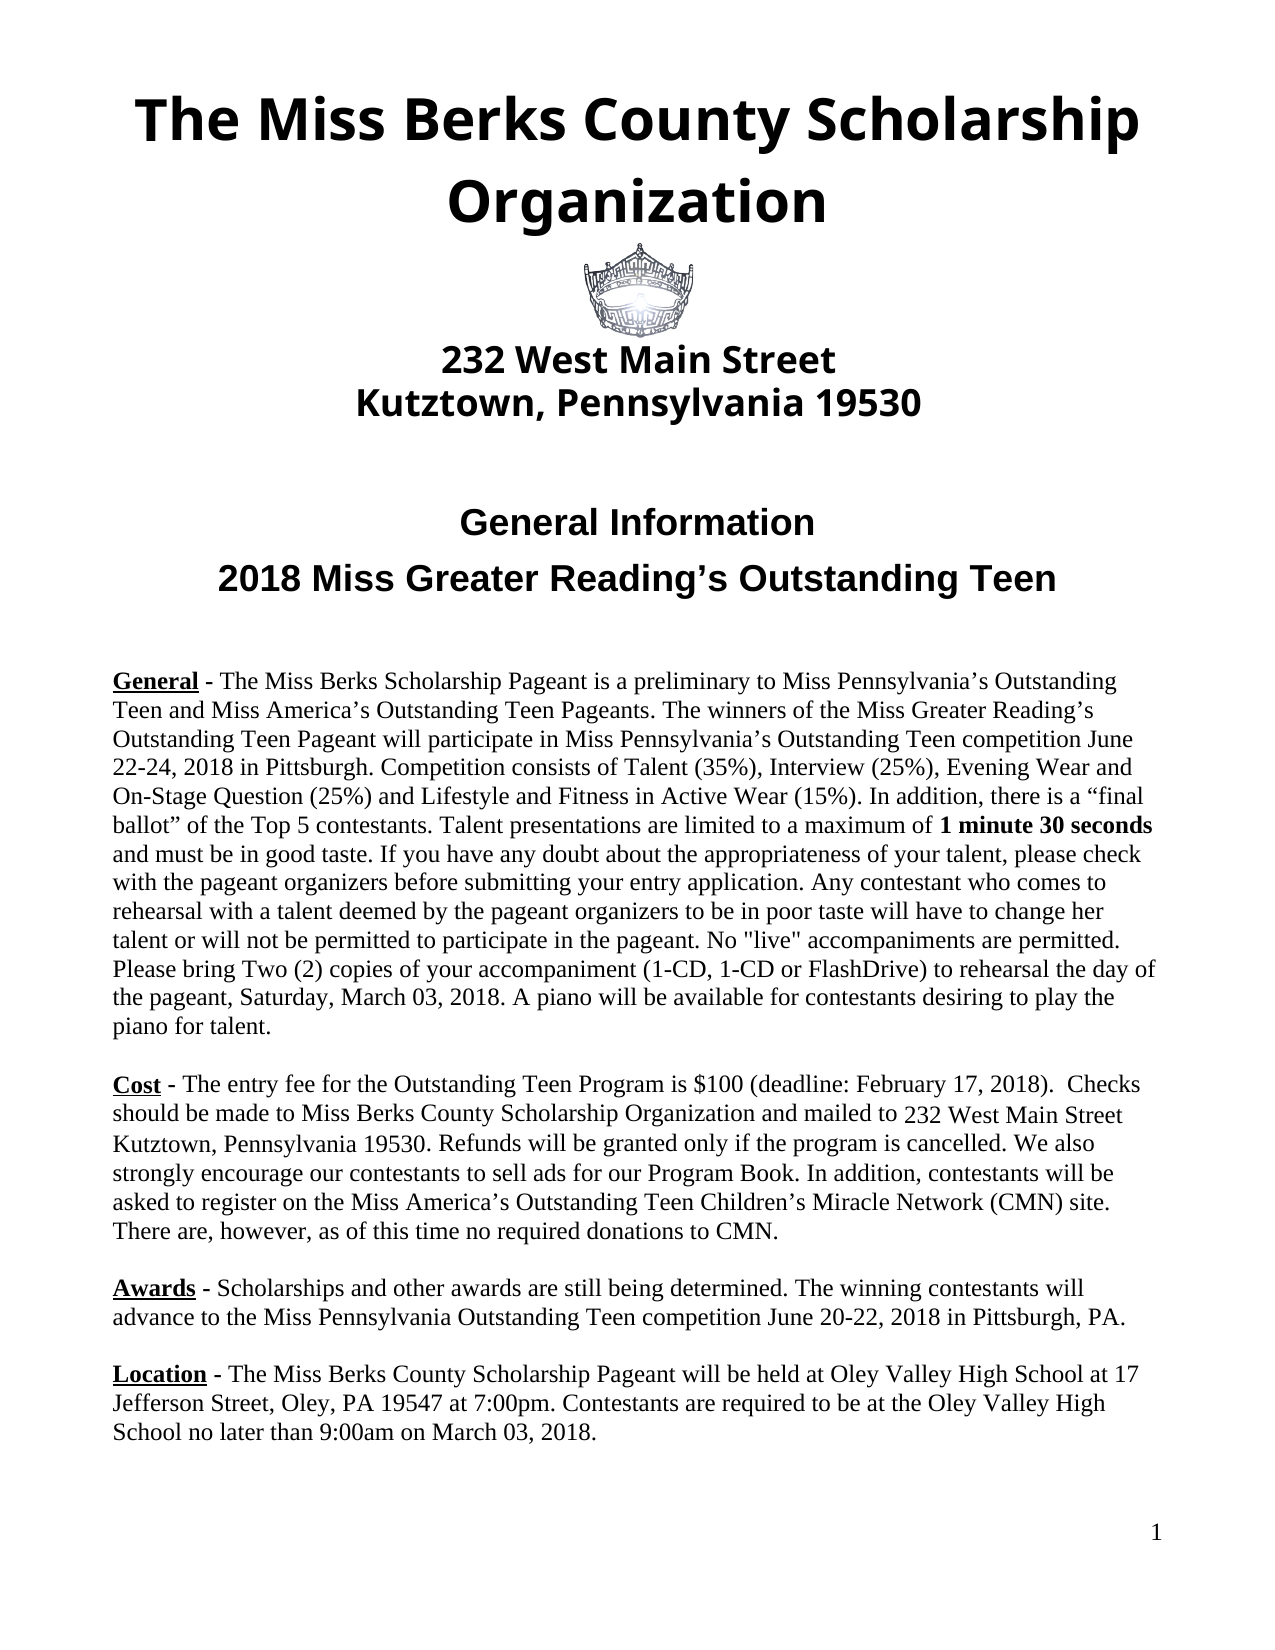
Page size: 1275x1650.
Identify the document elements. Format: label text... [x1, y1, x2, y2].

text Kutztown, Pennsylvania 19530 [233, 381, 1044, 424]
text Awards - Scholarships and other awards are still being determined. The winning contestants will advance to the Miss Pennsylvania Outstanding Teen competition June 20-22, 2018 in Pittsburgh, PA. [112, 1273, 1162, 1331]
text 232 West Main Street [233, 338, 1044, 381]
text Location - The Miss Berks County Scholarship Pageant will be held at Oley Valley High School at 17 Jefferson Street, Oley, PA 19547 at 7:00pm. Contestants are required to be at the Oley Valley High School no later than 9:00am on March 03, 2018. [112, 1359, 1162, 1446]
text General - The Miss Berks Scholarship Pageant is a preliminary to Miss Pennsylvania’s Outstanding Teen and Miss America’s Outstanding Teen Pageants. The winners of the Miss Greater Reading’s Outstanding Teen Pageant will participate in Miss Pennsylvania’s Outstanding Teen competition June 22-24, 2018 in Pittsburgh. Competition consists of Talent (35%), Interview (25%), Evening Wear and On-Stage Question (25%) and Lifestyle and Fitness in Active Wear (15%). In addition, there is a “final ballot” of the Top 5 contestants. Talent presentations are limited to a maximum of 1 minute 30 seconds and must be in good taste. If you have any doubt about the appropriateness of your talent, please check with the pageant organizers before submitting your entry application. Any contestant who comes to rehearsal with a talent deemed by the pageant organizers to be in poor taste will have to change her talent or will not be permitted to participate in the pageant. No "live" accompaniments are permitted. Please bring Two (2) copies of your accompaniment (1-CD, 1-CD or FlashDrive) to rehearsal the day of the pageant, Saturday, March 03, 2018. A piano will be available for contestants desiring to play the piano for talent. [112, 666, 1162, 1040]
text The Miss Berks County Scholarship Organization [112, 78, 1162, 240]
text General Information [112, 500, 1162, 543]
text Kutztown, Pennsylvania 19530. Refunds will be granted only if the program is cancelled. We also strongly encourage our contestants to sell ads for our Program Book. In addition, contestants will be asked to register on the Miss America’s Outstanding Teen Children’s Miracle Network (CMN) site. There are, however, as of this time no required donations to CMN. [112, 1128, 1162, 1244]
text 2018 Miss Greater Reading’s Outstanding Teen [112, 556, 1162, 599]
picture [583, 242, 694, 338]
text Cost - The entry fee for the Outstanding Teen Program is $100 (deadline: February 17, 2018). Checks should be made to Miss Berks County Scholarship Organization and mailed to 232 West Main Street [112, 1069, 1162, 1128]
